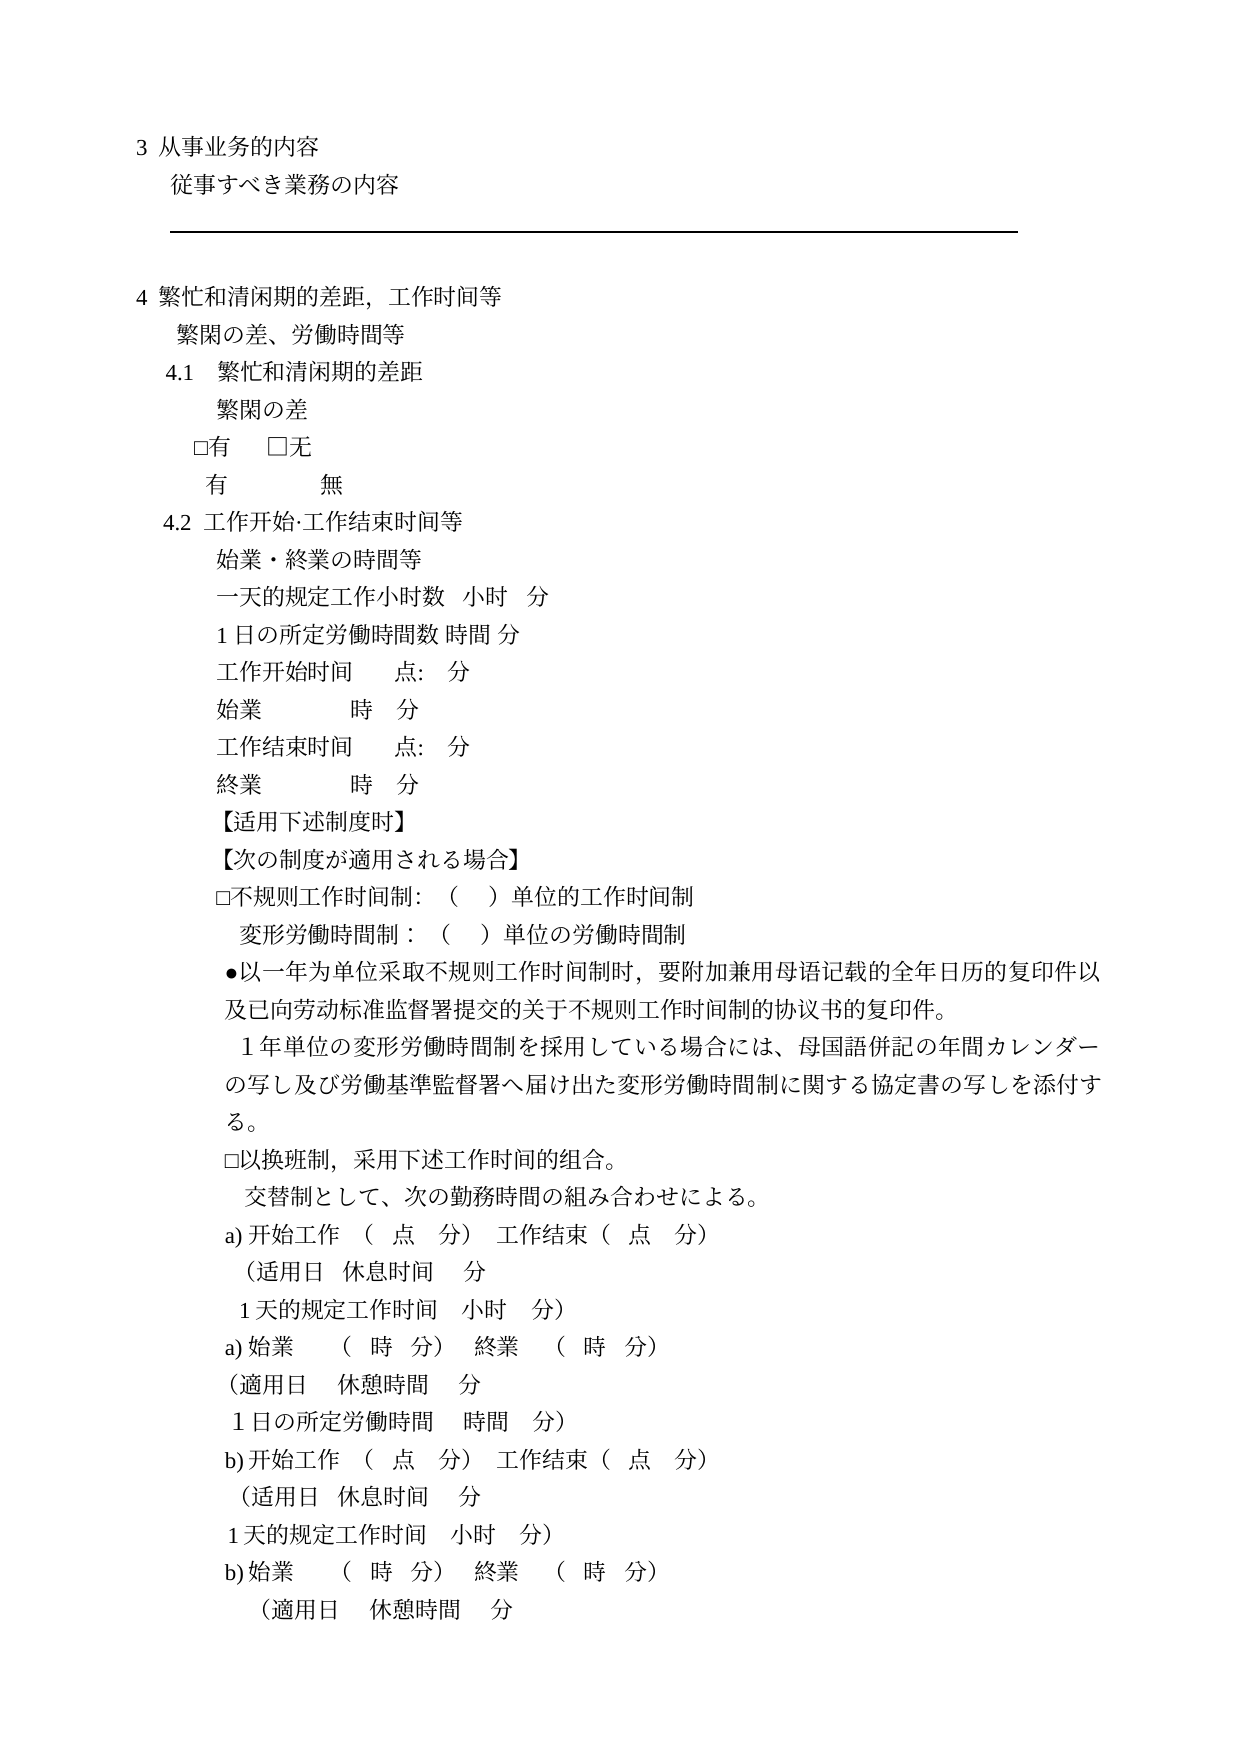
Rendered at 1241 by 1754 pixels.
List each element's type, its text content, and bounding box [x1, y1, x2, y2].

text 4.2 工作开始·工作结束时间等 [136, 502, 1104, 539]
list 始業 （ 時 分） 終業 （ 時 分） [224, 1552, 1104, 1589]
text 変形労働時間制： （ ）単位の労働時間制 [136, 914, 1104, 952]
text 【适用下述制度时】 [136, 802, 1104, 839]
text 従事すべき業務の内容 [136, 164, 1104, 202]
text 一天的规定工作小时数 小时 分 [136, 577, 1104, 614]
list 开始工作 （ 点 分） 工作结束（ 点 分） [224, 1214, 1104, 1252]
text 1天的规定工作时间 小时 分） [136, 1289, 1104, 1327]
list 开始工作 （ 点 分） 工作结束（ 点 分） [224, 1439, 1104, 1477]
text １日の所定労働時間 時間 分） [136, 1402, 1104, 1439]
text 3 从事业务的内容 [136, 127, 1104, 164]
text 1天的规定工作时间 小时 分） [136, 1514, 1104, 1552]
text 有 無 [136, 464, 1104, 502]
text （适用日 休息时间 分 [136, 1252, 1104, 1289]
text □有 □无 [136, 427, 1104, 464]
text □不规则工作时间制：（ ）单位的工作时间制 [136, 877, 1104, 914]
list 始業 （ 時 分） 終業 （ 時 分） [224, 1327, 1104, 1364]
text 繁閑の差、労働時間等 [136, 314, 1104, 352]
text 始業・終業の時間等 [136, 539, 1104, 577]
list （適用日 休憩時間 分 [248, 1589, 1104, 1627]
text 4.1 繁忙和清闲期的差距 [136, 352, 1104, 389]
text （适用日 休息时间 分 [136, 1477, 1104, 1514]
text 繁閑の差 [136, 389, 1104, 427]
text 【次の制度が適用される場合】 [136, 839, 1104, 877]
text 1 日の所定労働時間数 時間 分 [136, 614, 1104, 652]
text 工作结束时间 点: 分 [136, 727, 1104, 764]
text １年単位の変形労働時間制を採用している場合には、母国語併記の年間カレンダーの写し及び労働基準監督署へ届け出た変形労働時間制に関する協定書の写しを添付する。 [224, 1027, 1104, 1139]
text 工作开始时间 点: 分 [136, 652, 1104, 689]
text 交替制として、次の勤務時間の組み合わせによる。 [136, 1177, 1104, 1214]
text □以换班制，采用下述工作时间的组合。 [136, 1139, 1104, 1177]
text ●以一年为单位采取不规则工作时间制时，要附加兼用母语记载的全年日历的复印件以及已向劳动标准监督署提交的关于不规则工作时间制的协议书的复印件。 [224, 952, 1104, 1027]
text 始業 時 分 [136, 689, 1104, 727]
text （適用日 休憩時間 分 [136, 1364, 1104, 1402]
text 終業 時 分 [136, 764, 1104, 802]
text 4 繁忙和清闲期的差距，工作时间等 [136, 277, 1104, 314]
